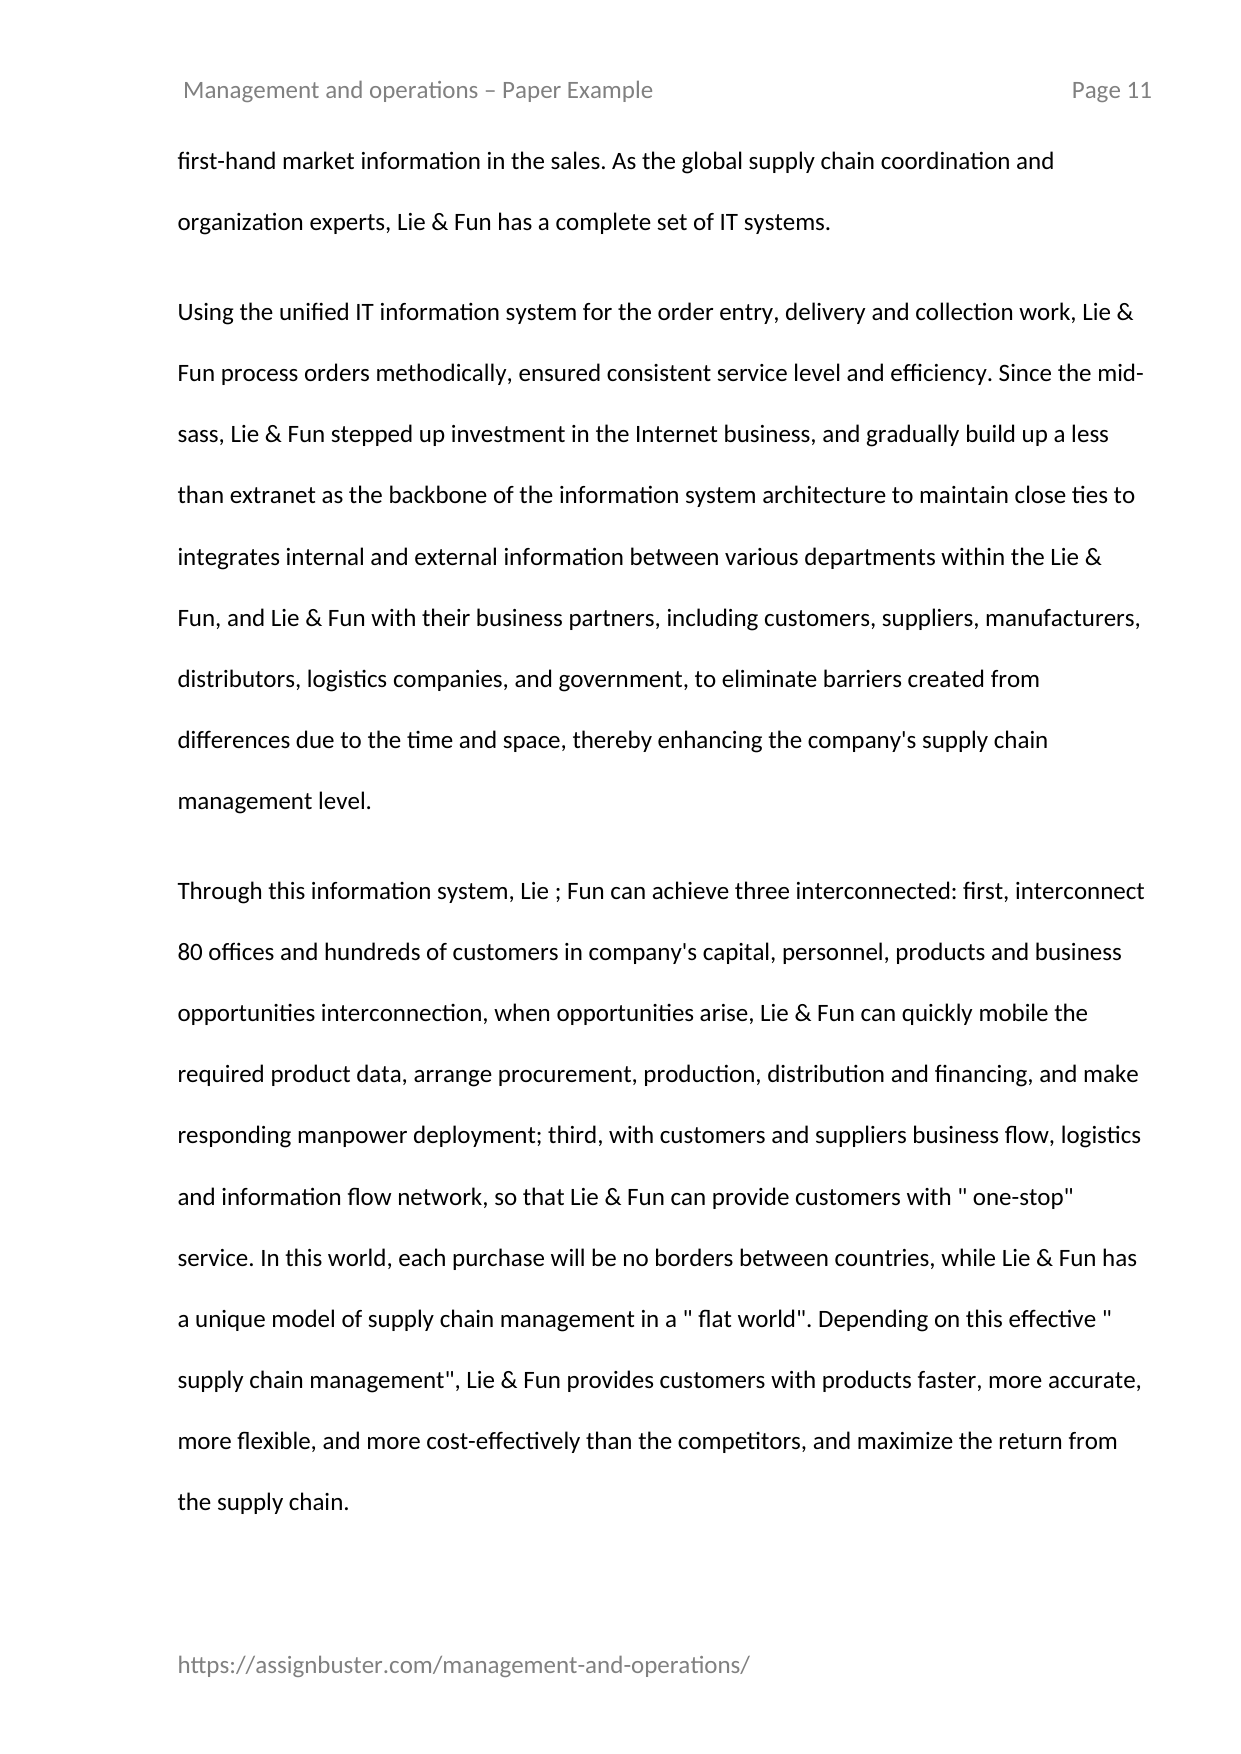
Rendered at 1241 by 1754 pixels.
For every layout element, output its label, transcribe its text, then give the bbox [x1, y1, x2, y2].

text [177, 145, 1152, 237]
text Through this information system, Lie ; Fun can achieve three interconnected: first, interconnect 80 offices and hundreds of customers in company's capital, personnel, products and business opportunities interconnection, when opportunities arise, Lie & Fun can quickly mobile the required product data, arrange procurement, production, distribution and financing, and make responding manpower deployment; third, with customers and suppliers business flow, logistics and information flow network, so that Lie & Fun can provide customers with " one-stop" service. In this world, each purchase will be no borders between countries, while Lie & Fun has a unique model of supply chain management in a " flat world". Depending on this effective " supply chain management", Lie & Fun provides customers with products faster, more accurate, more flexible, and more cost-effectively than the competitors, and maximize the return from the supply chain. [177, 875, 1152, 1516]
text Using the unified IT information system for the order entry, delivery and collection work, Lie & Fun process orders methodically, ensured consistent service level and efficiency. Since the mid-sass, Lie & Fun stepped up investment in the Internet business, and gradually build up a less than extranet as the backbone of the information system architecture to maintain close ties to integrates internal and external information between various departments within the Lie & Fun, and Lie & Fun with their business partners, including customers, suppliers, manufacturers, distributors, logistics companies, and government, to eliminate barriers created from differences due to the time and space, thereby enhancing the company's supply chain management level. [177, 297, 1152, 815]
